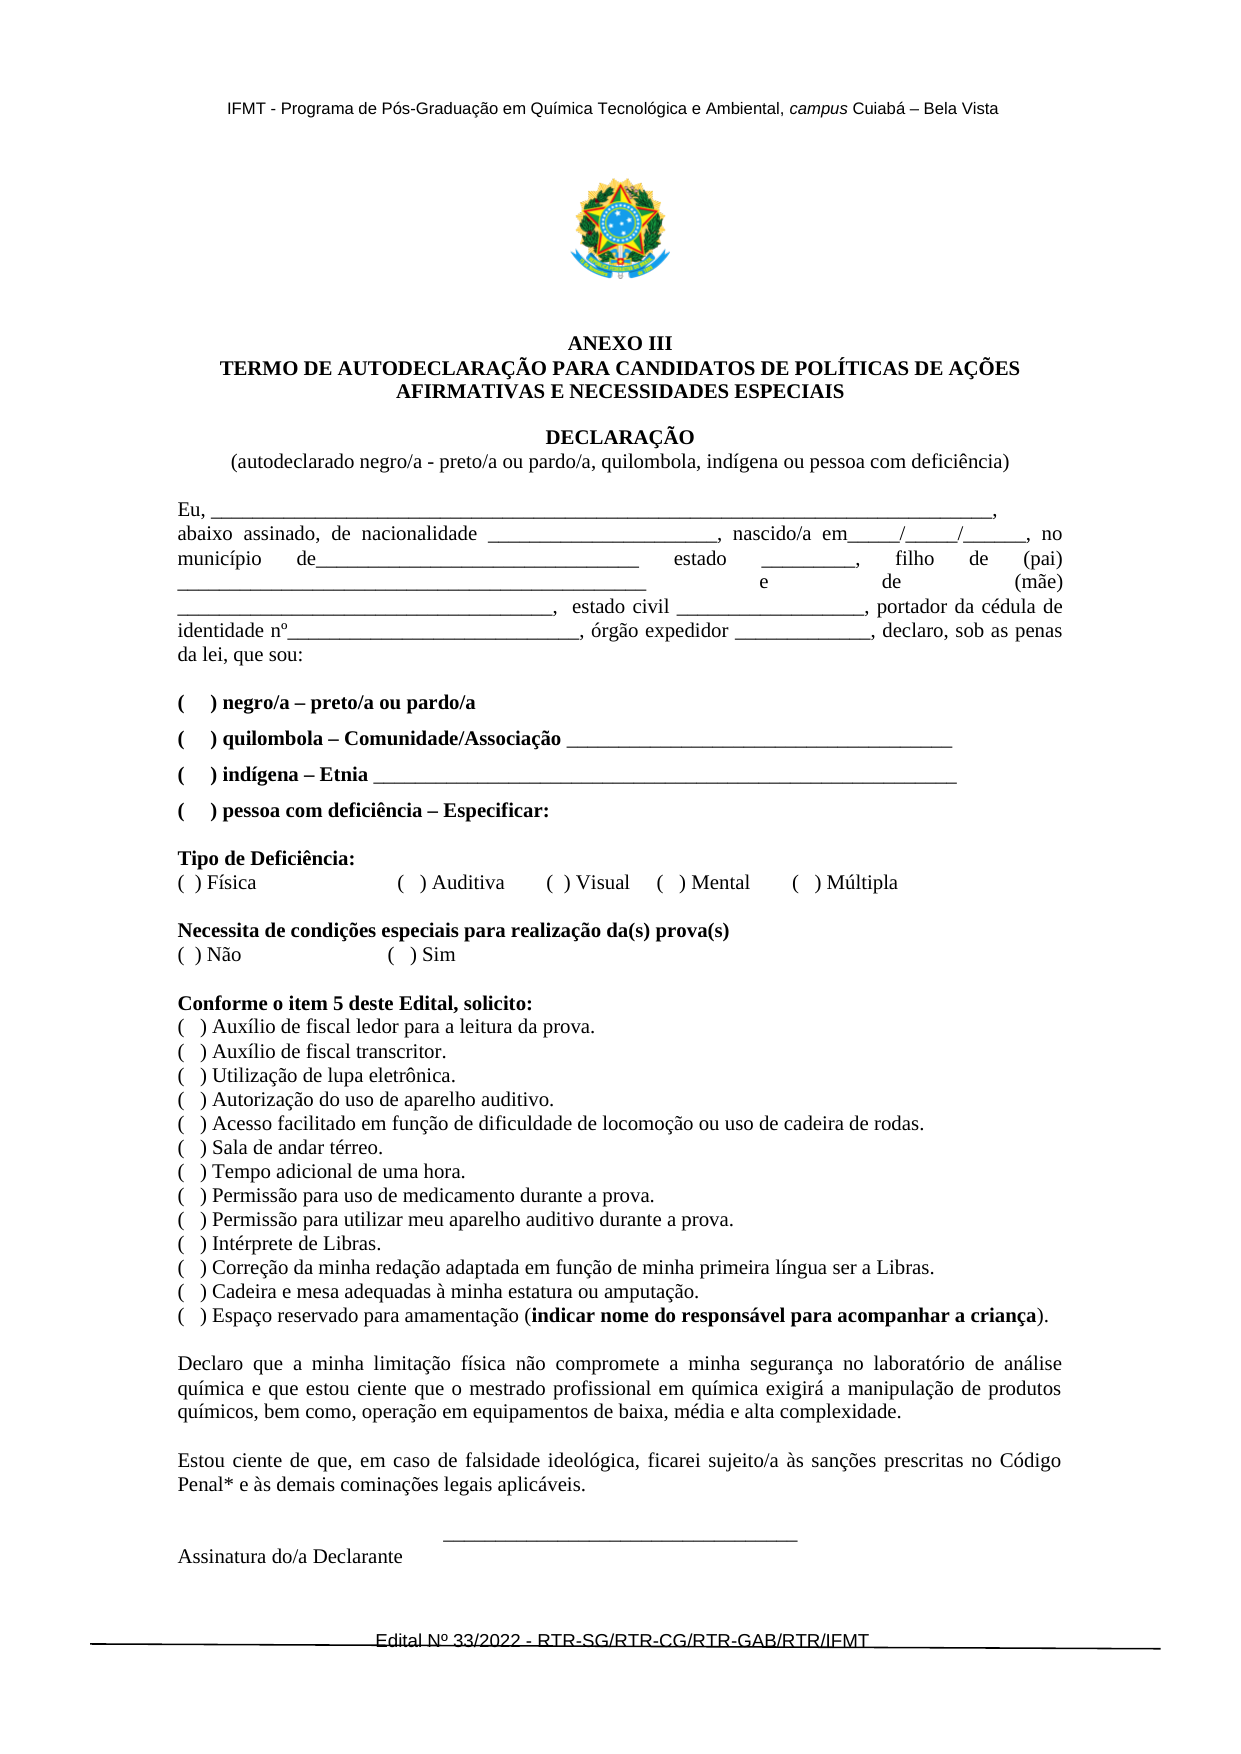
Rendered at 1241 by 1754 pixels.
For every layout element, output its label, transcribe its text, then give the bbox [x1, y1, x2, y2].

text Necessita de condições especiais para realização da(s) prova(s) [177, 918, 1063, 942]
text ( ) Espaço reservado para amamentação (indicar nome do responsável para acompanhar a criança). [177, 1303, 1063, 1327]
text ( ) Permissão para utilizar meu aparelho auditivo durante a prova. [177, 1207, 1063, 1231]
text ( ) Autorização do uso de aparelho auditivo. [177, 1087, 1063, 1111]
text ( ) Correção da minha redação adaptada em função de minha primeira língua ser a Libras. [177, 1255, 1063, 1279]
text ( ) pessoa com deficiência – Especificar: [177, 798, 1063, 822]
text Estou ciente de que, em caso de falsidade ideológica, ficarei sujeito/a às sanções prescritas no Código Penal* e às demais cominações legais aplicáveis. [177, 1448, 1063, 1496]
text ( ) indígena – Etnia ________________________________________________________ [177, 762, 1063, 786]
text ( ) quilombola – Comunidade/Associação _____________________________________ [177, 726, 1063, 750]
text ( ) Intérprete de Libras. [177, 1231, 1063, 1255]
text ( ) Auxílio de fiscal transcritor. [177, 1038, 1063, 1063]
text ( ) Física ( ) Auditiva ( ) Visual ( ) Mental ( ) Múltipla [177, 870, 1063, 894]
text ( ) Utilização de lupa eletrônica. [177, 1063, 1063, 1087]
text Tipo de Deficiência: [177, 846, 1063, 870]
picture [570, 178, 670, 279]
text ( ) Permissão para uso de medicamento durante a prova. [177, 1183, 1063, 1207]
text ANEXO III [177, 331, 1063, 355]
text ( ) Auxílio de fiscal ledor para a leitura da prova. [177, 1014, 1063, 1038]
text Assinatura do/a Declarante [177, 1544, 1063, 1568]
text ( ) Cadeira e mesa adequadas à minha estatura ou amputação. [177, 1279, 1063, 1303]
text ( ) Tempo adicional de uma hora. [177, 1159, 1063, 1183]
text ( ) Sala de andar térreo. [177, 1135, 1063, 1159]
text ( ) Não ( ) Sim [177, 942, 1063, 966]
text ( ) Acesso facilitado em função de dificuldade de locomoção ou uso de cadeira de rodas. [177, 1111, 1063, 1135]
text Eu, ___________________________________________________________________________, [177, 497, 1063, 521]
text (autodeclarado negro/a - preto/a ou pardo/a, quilombola, indígena ou pessoa com deficiência) [177, 449, 1063, 473]
text ( ) negro/a – preto/a ou pardo/a [177, 690, 1063, 714]
text Declaro que a minha limitação física não compromete a minha segurança no laboratório de análise química e que estou ciente que o mestrado profissional em química exigirá a manipulação de produtos químicos, bem como, operação em equipamentos de baixa, média e alta complexidade. [177, 1351, 1063, 1423]
text abaixo assinado, de nacionalidade ______________________, nascido/a em_____/_____/______, no município de_______________________________ estado _________, filho de (pai) _____________________________________________ e de (mãe) ____________________________________, estado civil __________________, portador da cédula de identidade nº____________________________, órgão expedidor _____________, declaro, sob as penas da lei, que sou: [177, 521, 1063, 666]
text Conforme o item 5 deste Edital, solicito: [177, 990, 1063, 1014]
text DECLARAÇÃO [177, 425, 1063, 449]
text TERMO DE AUTODECLARAÇÃO PARA CANDIDATOS DE POLÍTICAS DE AÇÕES AFIRMATIVAS E NECESSIDADES ESPECIAIS [177, 355, 1063, 403]
text __________________________________ [177, 1520, 1063, 1544]
